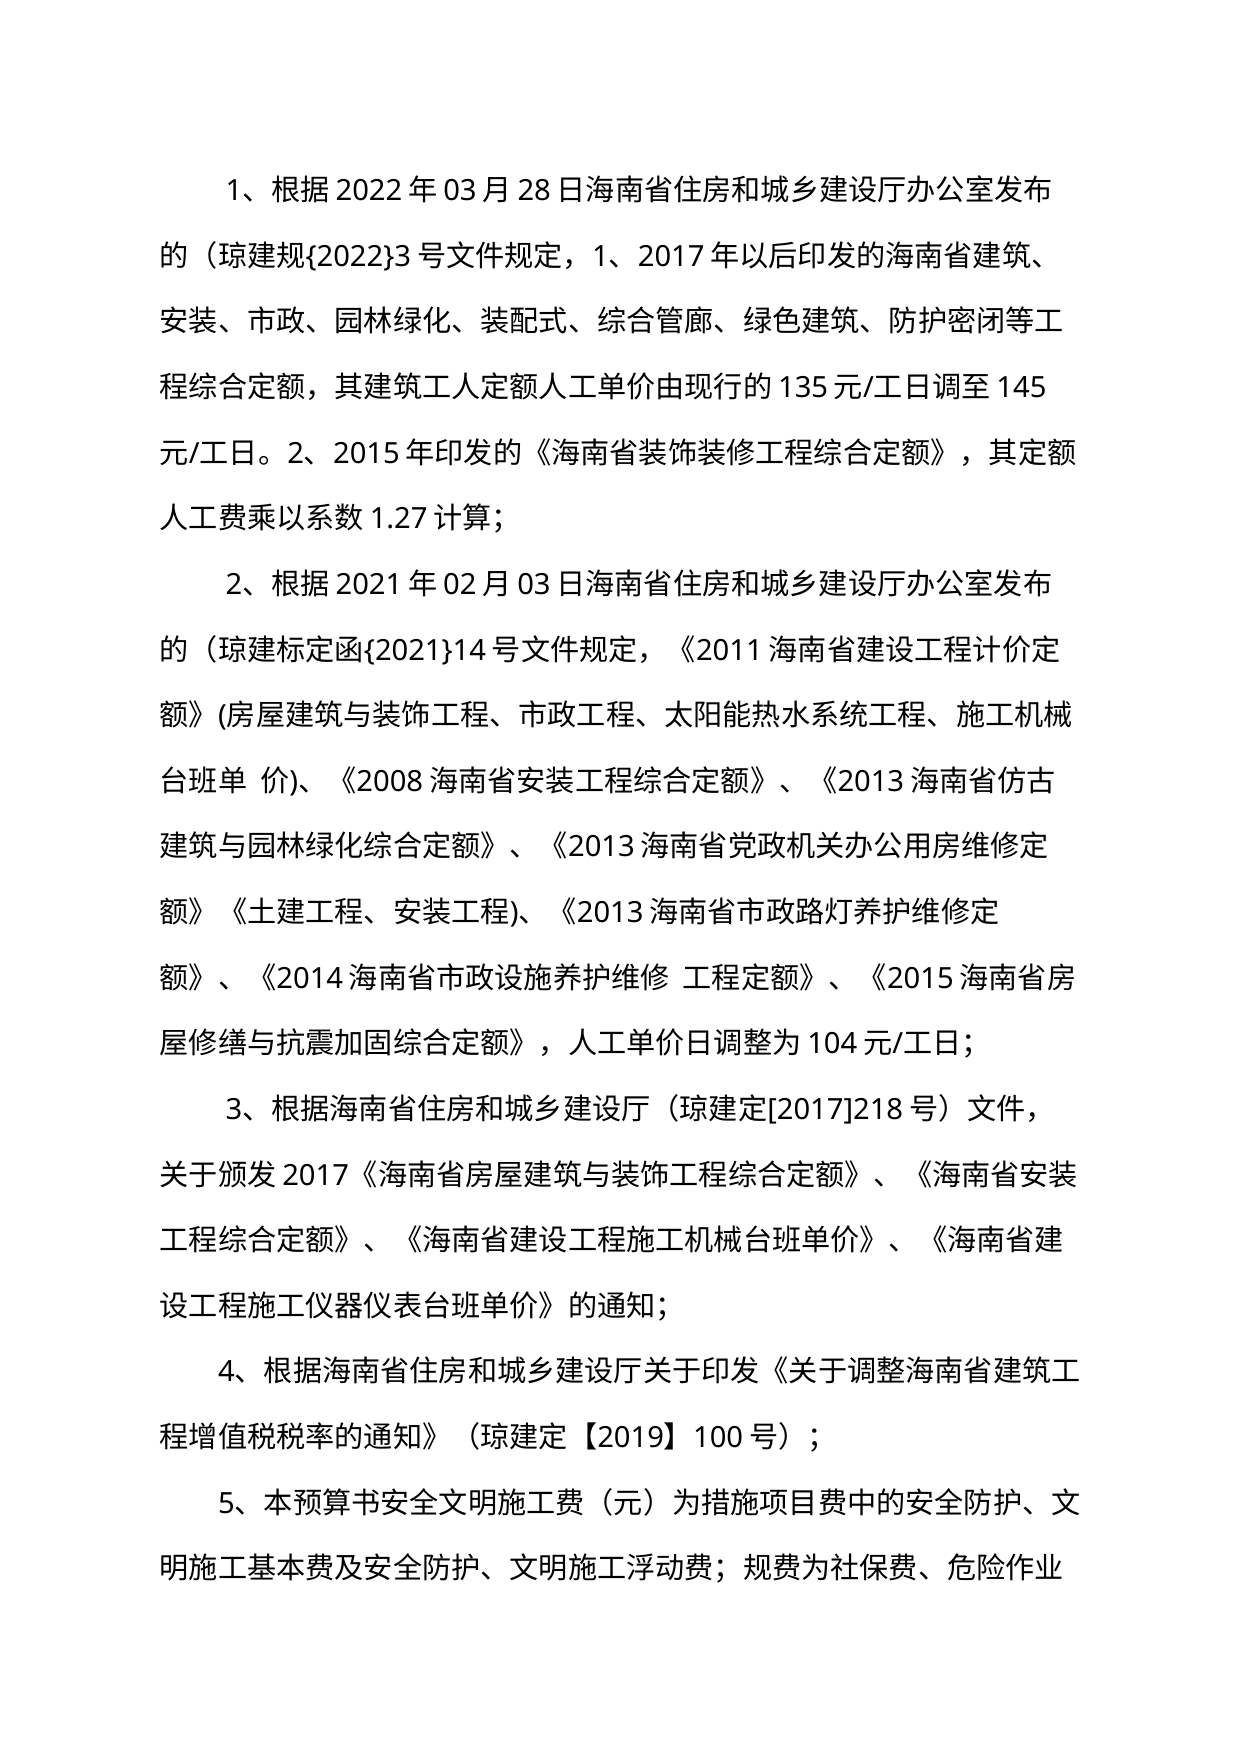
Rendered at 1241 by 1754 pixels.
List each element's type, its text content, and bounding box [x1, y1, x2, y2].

text 2、根据2021年02月03日海南省住房和城乡建设厅办公室发布的（琼建标定函{2021}14号文件规定，《2011海南省建设工程计价定额》(房屋建筑与装饰工程、市政工程、太阳能热水系统工程、施工机械台班单 价)、《2008海南省安装工程综合定额》、《2013海南省仿古建筑与园林绿化综合定额》、《2013海南省党政机关办公用房维修定额》《土建工程、安装工程)、《2013海南省市政路灯养护维修定额》、《2014海南省市政设施养护维修 工程定额》、《2015海南省房屋修缮与抗震加固综合定额》，人工单价日调整为104元/工日； [159, 549, 1081, 1074]
text 1、根据2022年03月28日海南省住房和城乡建设厅办公室发布的（琼建规{2022}3号文件规定，1、2017年以后印发的海南省建筑、安装、市政、园林绿化、装配式、综合管廊、绿色建筑、防护密闭等工程综合定额，其建筑工人定额人工单价由现行的135元/工日调至145元/工日。2、2015年印发的《海南省装饰装修工程综合定额》，其定额人工费乘以系数1.27计算； [159, 155, 1081, 549]
text 3、根据海南省住房和城乡建设厅（琼建定[2017]218号）文件，关于颁发2017《海南省房屋建筑与装饰工程综合定额》、《海南省安装工程综合定额》、《海南省建设工程施工机械台班单价》、《海南省建设工程施工仪器仪表台班单价》的通知； [159, 1074, 1081, 1336]
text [159, 1468, 1081, 1599]
text 4、根据海南省住房和城乡建设厅关于印发《关于调整海南省建筑工程增值税税率的通知》（琼建定【2019】100号）； [159, 1336, 1081, 1468]
